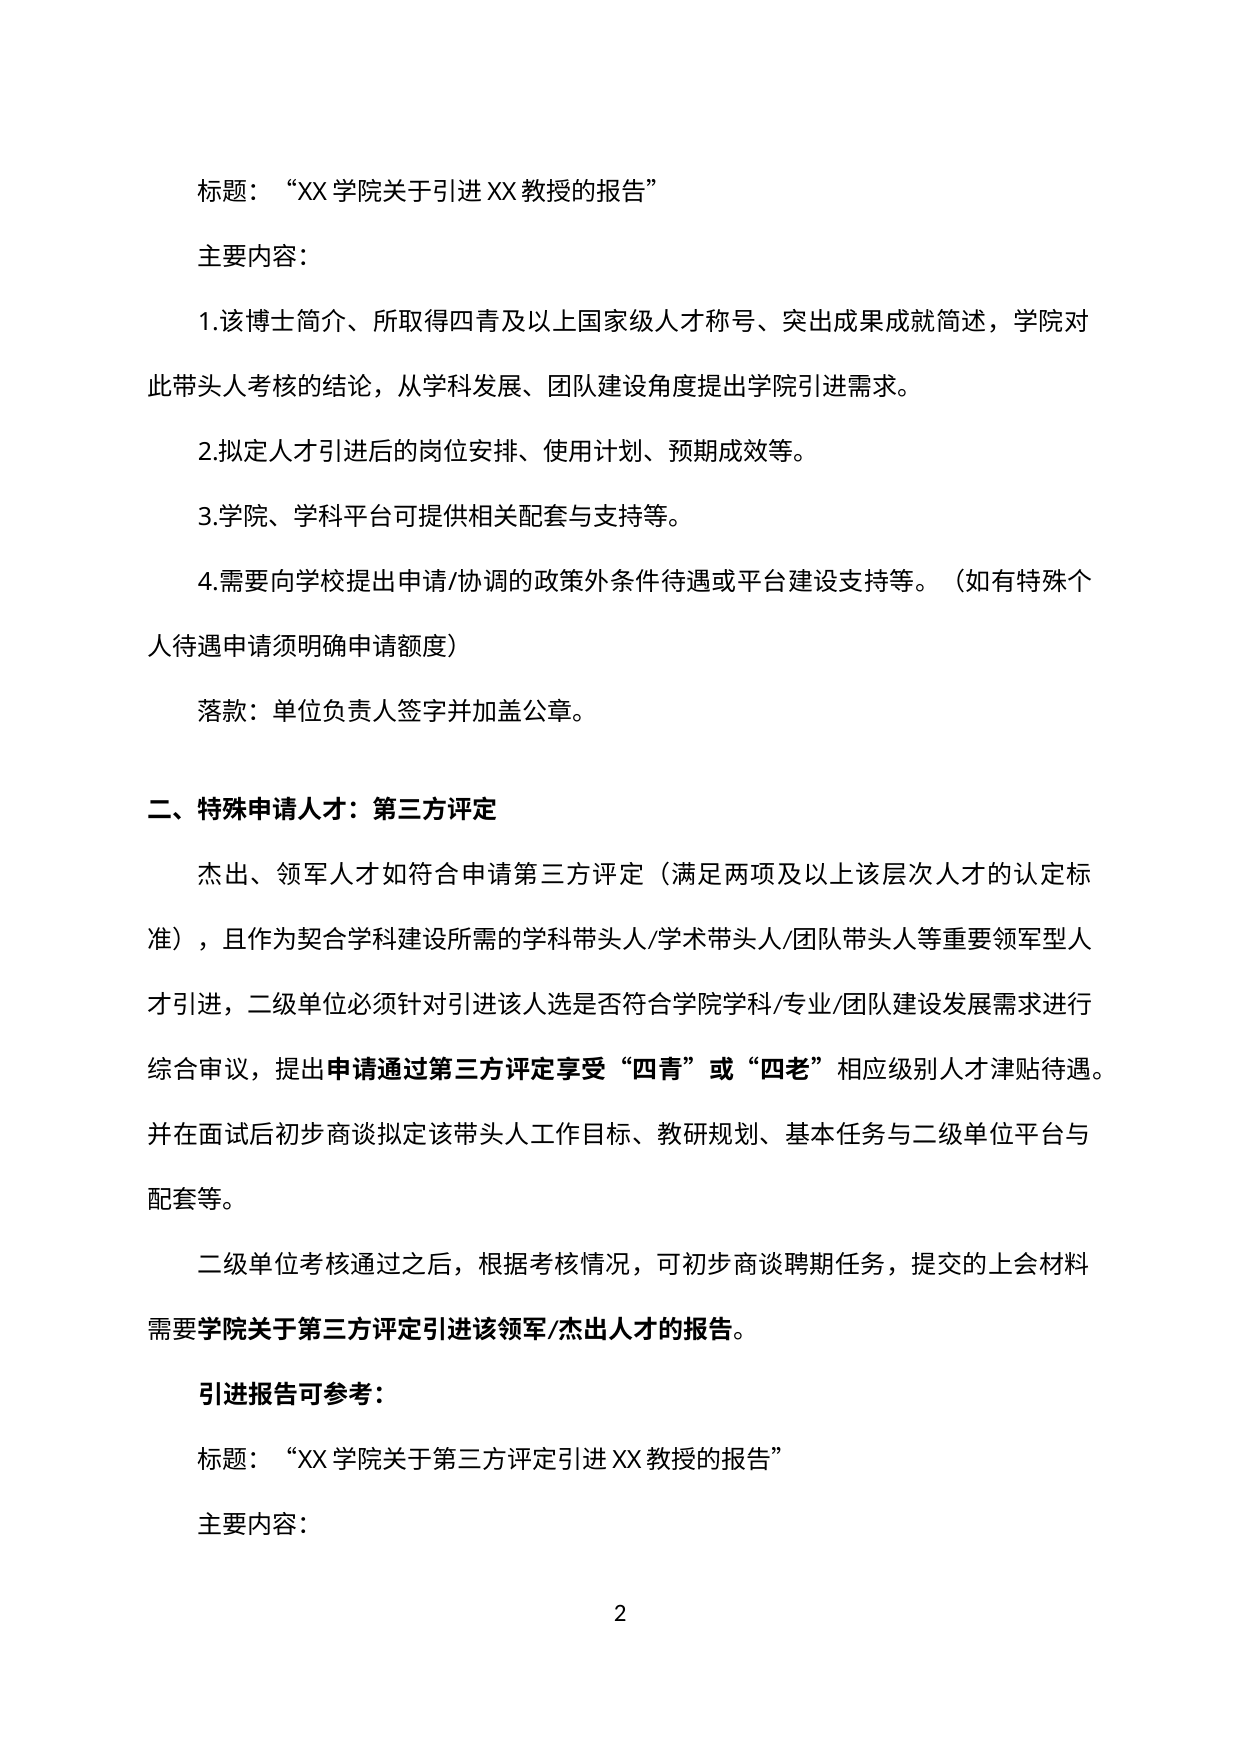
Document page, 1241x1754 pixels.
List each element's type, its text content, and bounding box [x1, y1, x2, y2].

text 4.需要向学校提出申请/协调的政策外条件待遇或平台建设支持等。（如有特殊个人待遇申请须明确申请额度） [148, 547, 1092, 677]
text 二级单位考核通过之后，根据考核情况，可初步商谈聘期任务，提交的上会材料需要学院关于第三方评定引进该领军/杰出人才的报告。 [148, 1230, 1092, 1360]
text 主要内容： [148, 1490, 1092, 1555]
text 二、特殊申请人才：第三方评定 [148, 775, 1092, 840]
text 3.学院、学科平台可提供相关配套与支持等。 [148, 482, 1092, 547]
text 杰出、领军人才如符合申请第三方评定（满足两项及以上该层次人才的认定标准），且作为契合学科建设所需的学科带头人/学术带头人/团队带头人等重要领军型人才引进，二级单位必须针对引进该人选是否符合学院学科/专业/团队建设发展需求进行综合审议，提出申请通过第三方评定享受“四青”或“四老”相应级别人才津贴待遇。并在面试后初步商谈拟定该带头人工作目标、教研规划、基本任务与二级单位平台与配套等。 [148, 840, 1092, 1230]
text 主要内容： [148, 222, 1092, 287]
text 落款：单位负责人签字并加盖公章。 [148, 677, 1092, 742]
text 2.拟定人才引进后的岗位安排、使用计划、预期成效等。 [148, 417, 1092, 482]
text 标题：“XX学院关于引进XX教授的报告” [148, 157, 1092, 222]
text 标题：“XX学院关于第三方评定引进XX教授的报告” [148, 1425, 1092, 1490]
text 引进报告可参考： [148, 1360, 1092, 1425]
text 1.该博士简介、所取得四青及以上国家级人才称号、突出成果成就简述，学院对此带头人考核的结论，从学科发展、团队建设角度提出学院引进需求。 [148, 287, 1092, 417]
